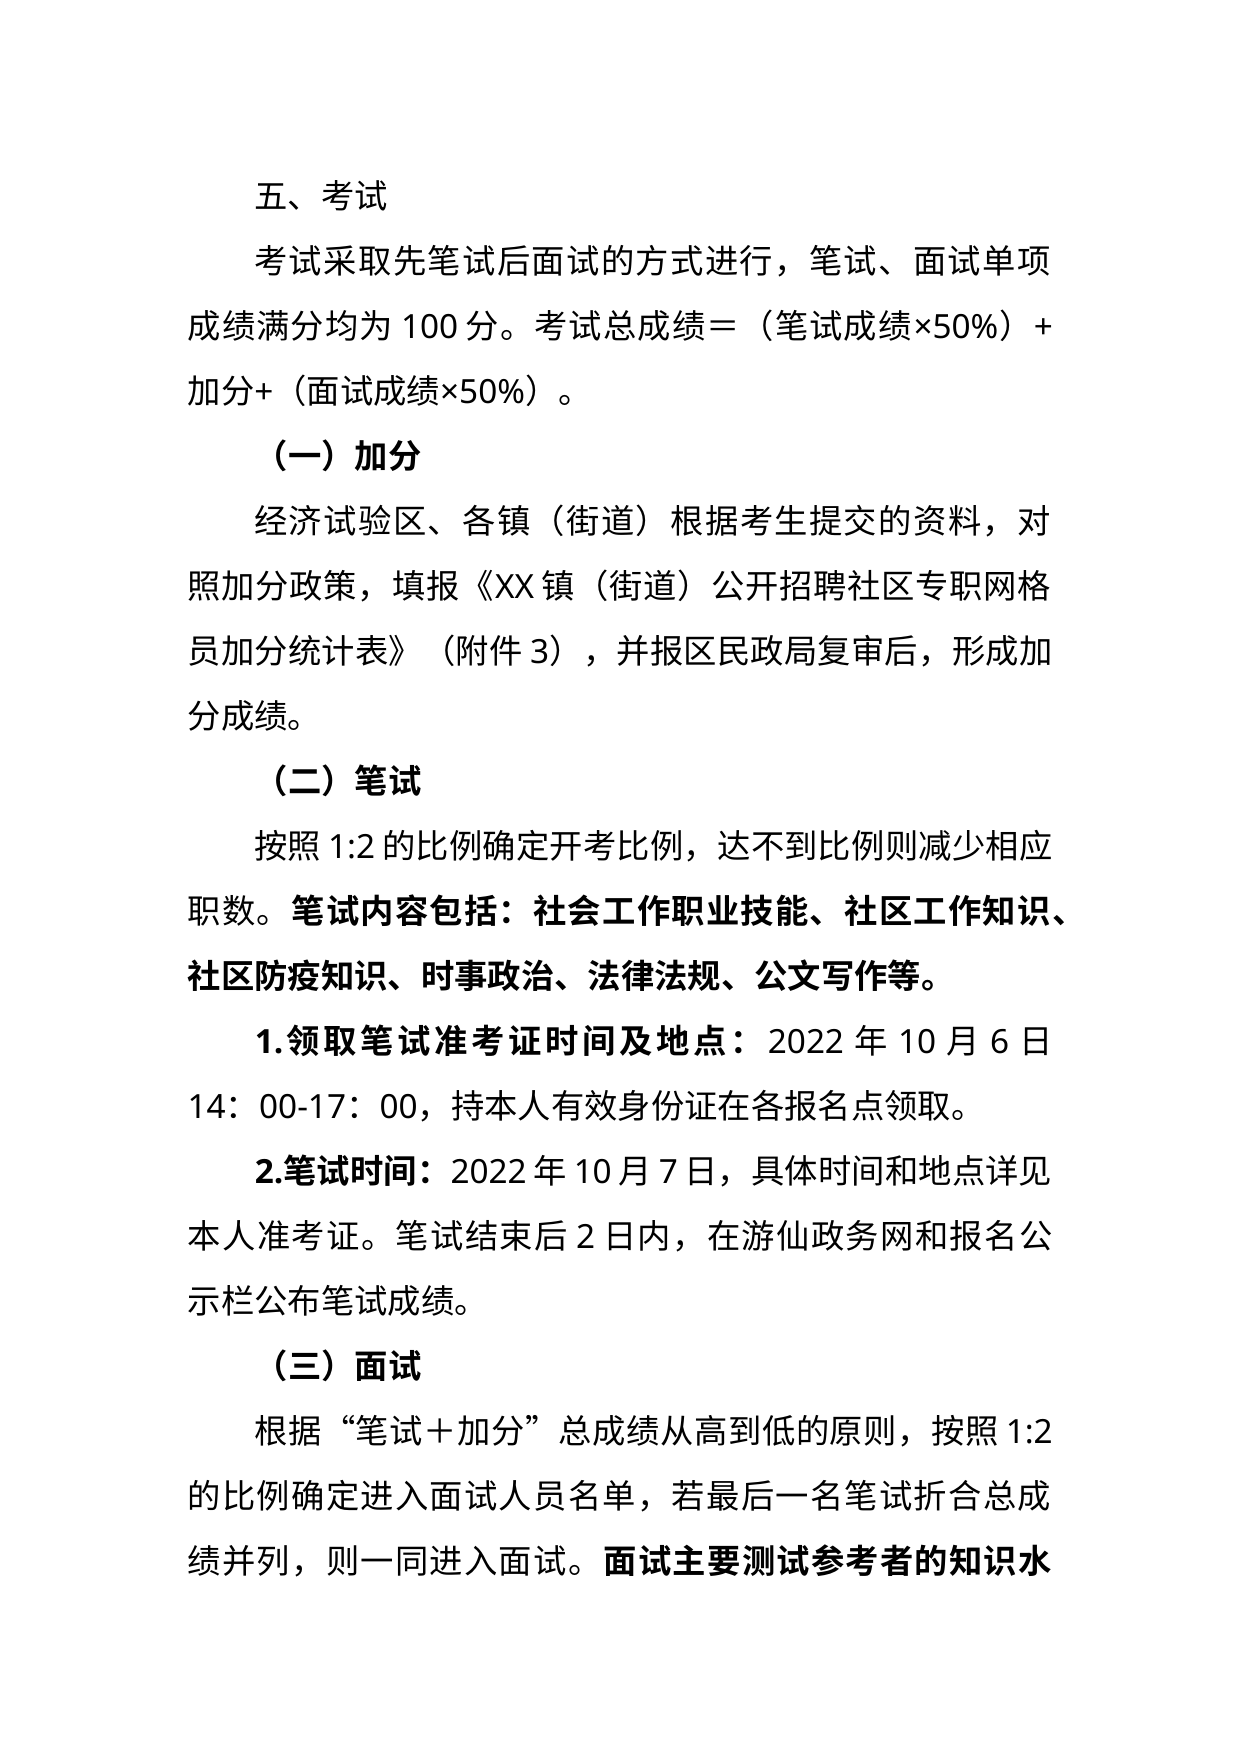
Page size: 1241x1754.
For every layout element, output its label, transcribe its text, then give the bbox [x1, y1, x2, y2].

text 2.笔试时间：2022年10月7日，具体时间和地点详见本人准考证。笔试结束后2日内，在游仙政务网和报名公示栏公布笔试成绩。 [187, 1137, 1053, 1332]
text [187, 1397, 1053, 1592]
text （二）笔试 [187, 747, 1053, 812]
text （一）加分 [187, 422, 1053, 487]
text （三）面试 [187, 1332, 1053, 1397]
text 按照1:2的比例确定开考比例，达不到比例则减少相应职数。笔试内容包括：社会工作职业技能、社区工作知识、社区防疫知识、时事政治、法律法规、公文写作等。 [187, 812, 1053, 1007]
text 考试采取先笔试后面试的方式进行，笔试、面试单项成绩满分均为100分。考试总成绩＝（笔试成绩×50%）+加分+（面试成绩×50%）。 [187, 227, 1053, 422]
text 经济试验区、各镇（街道）根据考生提交的资料，对照加分政策，填报《XX镇（街道）公开招聘社区专职网格员加分统计表》（附件3），并报区民政局复审后，形成加分成绩。 [187, 487, 1053, 747]
text 1.领取笔试准考证时间及地点：2022年10月6日14：00-17：00，持本人有效身份证在各报名点领取。 [187, 1007, 1053, 1137]
text 五、考试 [187, 162, 1053, 227]
